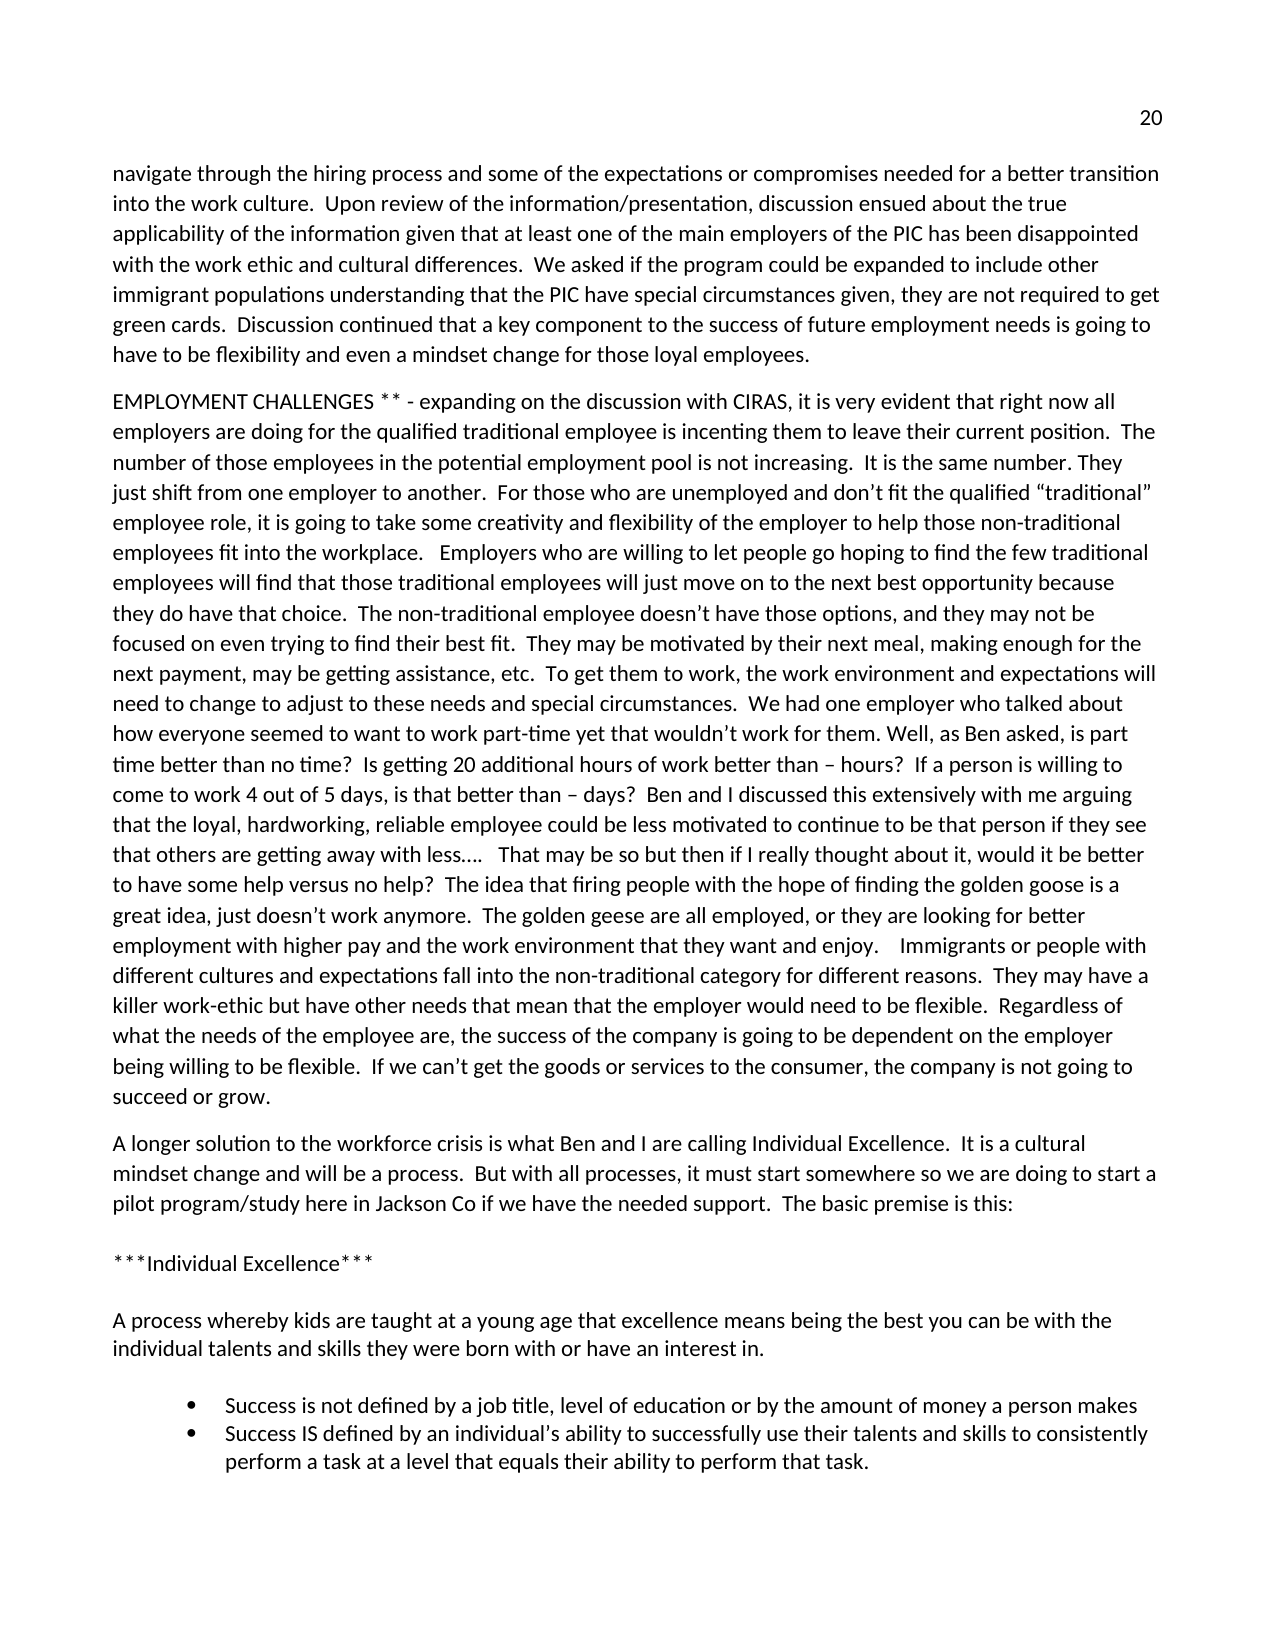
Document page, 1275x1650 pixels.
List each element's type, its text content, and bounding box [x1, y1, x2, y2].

list Success IS defined by an individual’s ability to successfully use their talents and skills to consistently perform a task at a level that equals their ability to perform that task. [187, 1419, 1162, 1475]
list Success is not defined by a job title, level of education or by the amount of money a person makes [187, 1391, 1162, 1419]
text EMPLOYMENT CHALLENGES ** - expanding on the discussion with CIRAS, it is very evident that right now all employers are doing for the qualified traditional employee is incenting them to leave their current position. The number of those employees in the potential employment pool is not increasing. It is the same number. They just shift from one employer to another. For those who are unemployed and don’t fit the qualified “traditional” employee role, it is going to take some creativity and flexibility of the employer to help those non-traditional employees fit into the workplace. Employers who are willing to let people go hoping to find the few traditional employees will find that those traditional employees will just move on to the next best opportunity because they do have that choice. The non-traditional employee doesn’t have those options, and they may not be focused on even trying to find their best fit. They may be motivated by their next meal, making enough for the next payment, may be getting assistance, etc. To get them to work, the work environment and expectations will need to change to adjust to these needs and special circumstances. We had one employer who talked about how everyone seemed to want to work part-time yet that wouldn’t work for them. Well, as Ben asked, is part time better than no time? Is getting 20 additional hours of work better than – hours? If a person is willing to come to work 4 out of 5 days, is that better than – days? Ben and I discussed this extensively with me arguing that the loyal, hardworking, reliable employee could be less motivated to continue to be that person if they see that others are getting away with less…. That may be so but then if I really thought about it, would it be better to have some help versus no help? The idea that firing people with the hope of finding the golden goose is a great idea, just doesn’t work anymore. The golden geese are all employed, or they are looking for better employment with higher pay and the work environment that they want and enjoy. Immigrants or people with different cultures and expectations fall into the non-traditional category for different reasons. They may have a killer work-ethic but have other needs that mean that the employer would need to be flexible. Regardless of what the needs of the employee are, the success of the company is going to be dependent on the employer being willing to be flexible. If we can’t get the goods or services to the consumer, the company is not going to succeed or grow. [112, 387, 1162, 1110]
text A process whereby kids are taught at a young age that excellence means being the best you can be with the individual talents and skills they were born with or have an interest in. [112, 1306, 1162, 1362]
text A longer solution to the workforce crisis is what Ben and I are calling Individual Excellence. It is a cultural mindset change and will be a process. But with all processes, it must start somewhere so we are doing to start a pilot program/study here in Jackson Co if we have the needed support. The basic premise is this: [112, 1129, 1162, 1217]
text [112, 159, 1162, 368]
text ***Individual Excellence*** [112, 1249, 1162, 1277]
